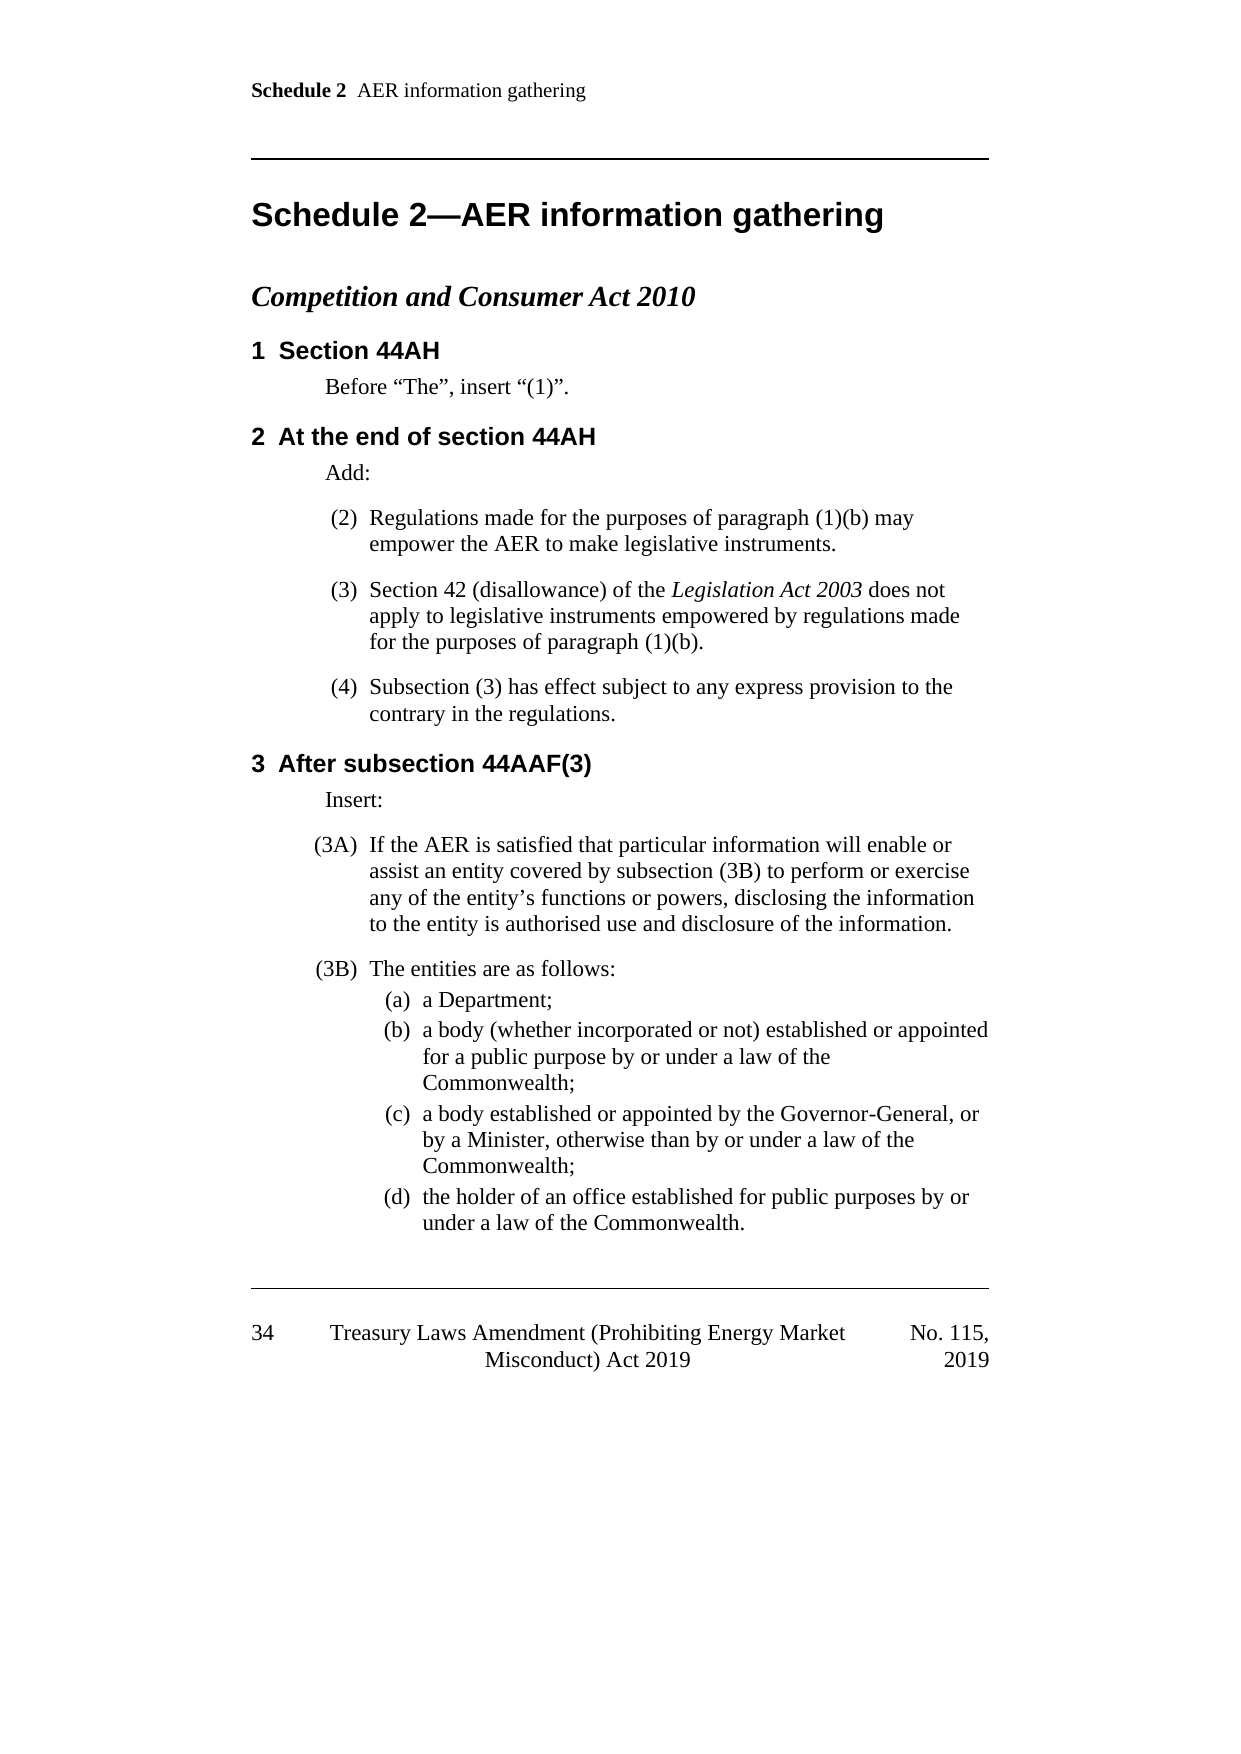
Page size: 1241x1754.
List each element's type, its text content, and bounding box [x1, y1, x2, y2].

text (3) Section 42 (disallowance) of the Legislation Act 2003 does not apply to legislative instruments empowered by regulations made for the purposes of paragraph (1)(b). [251, 576, 989, 655]
text Insert: [325, 786, 989, 812]
text (4) Subsection (3) has effect subject to any express provision to the contrary in the regulations. [251, 673, 989, 726]
text (3B) The entities are as follows: [251, 955, 989, 982]
text (a) a Department; [251, 986, 989, 1012]
text Before “The”, insert “(1)”. [325, 373, 989, 399]
text (c) a body established or appointed by the Governor-General, or by a Minister, otherwise than by or under a law of the Commonwealth; [251, 1100, 989, 1179]
text (d) the holder of an office established for public purposes by or under a law of the Commonwealth. [251, 1183, 989, 1236]
text 1 Section 44AH [251, 336, 989, 364]
text (3A) If the AER is satisfied that particular information will enable or assist an entity covered by subsection (3B) to perform or exercise any of the entity’s functions or powers, disclosing the information to the entity is authorised use and disclosure of the information. [251, 831, 989, 937]
text 2 At the end of section 44AH [251, 422, 989, 451]
text Schedule 2—AER information gathering [251, 195, 989, 233]
text (2) Regulations made for the purposes of paragraph (1)(b) may empower the AER to make legislative instruments. [251, 504, 989, 557]
text (b) a body (whether incorporated or not) established or appointed for a public purpose by or under a law of the Commonwealth; [251, 1016, 989, 1096]
text 3 After subsection 44AAF(3) [251, 749, 989, 778]
text Add: [325, 459, 989, 485]
text Competition and Consumer Act 2010 [251, 279, 989, 313]
